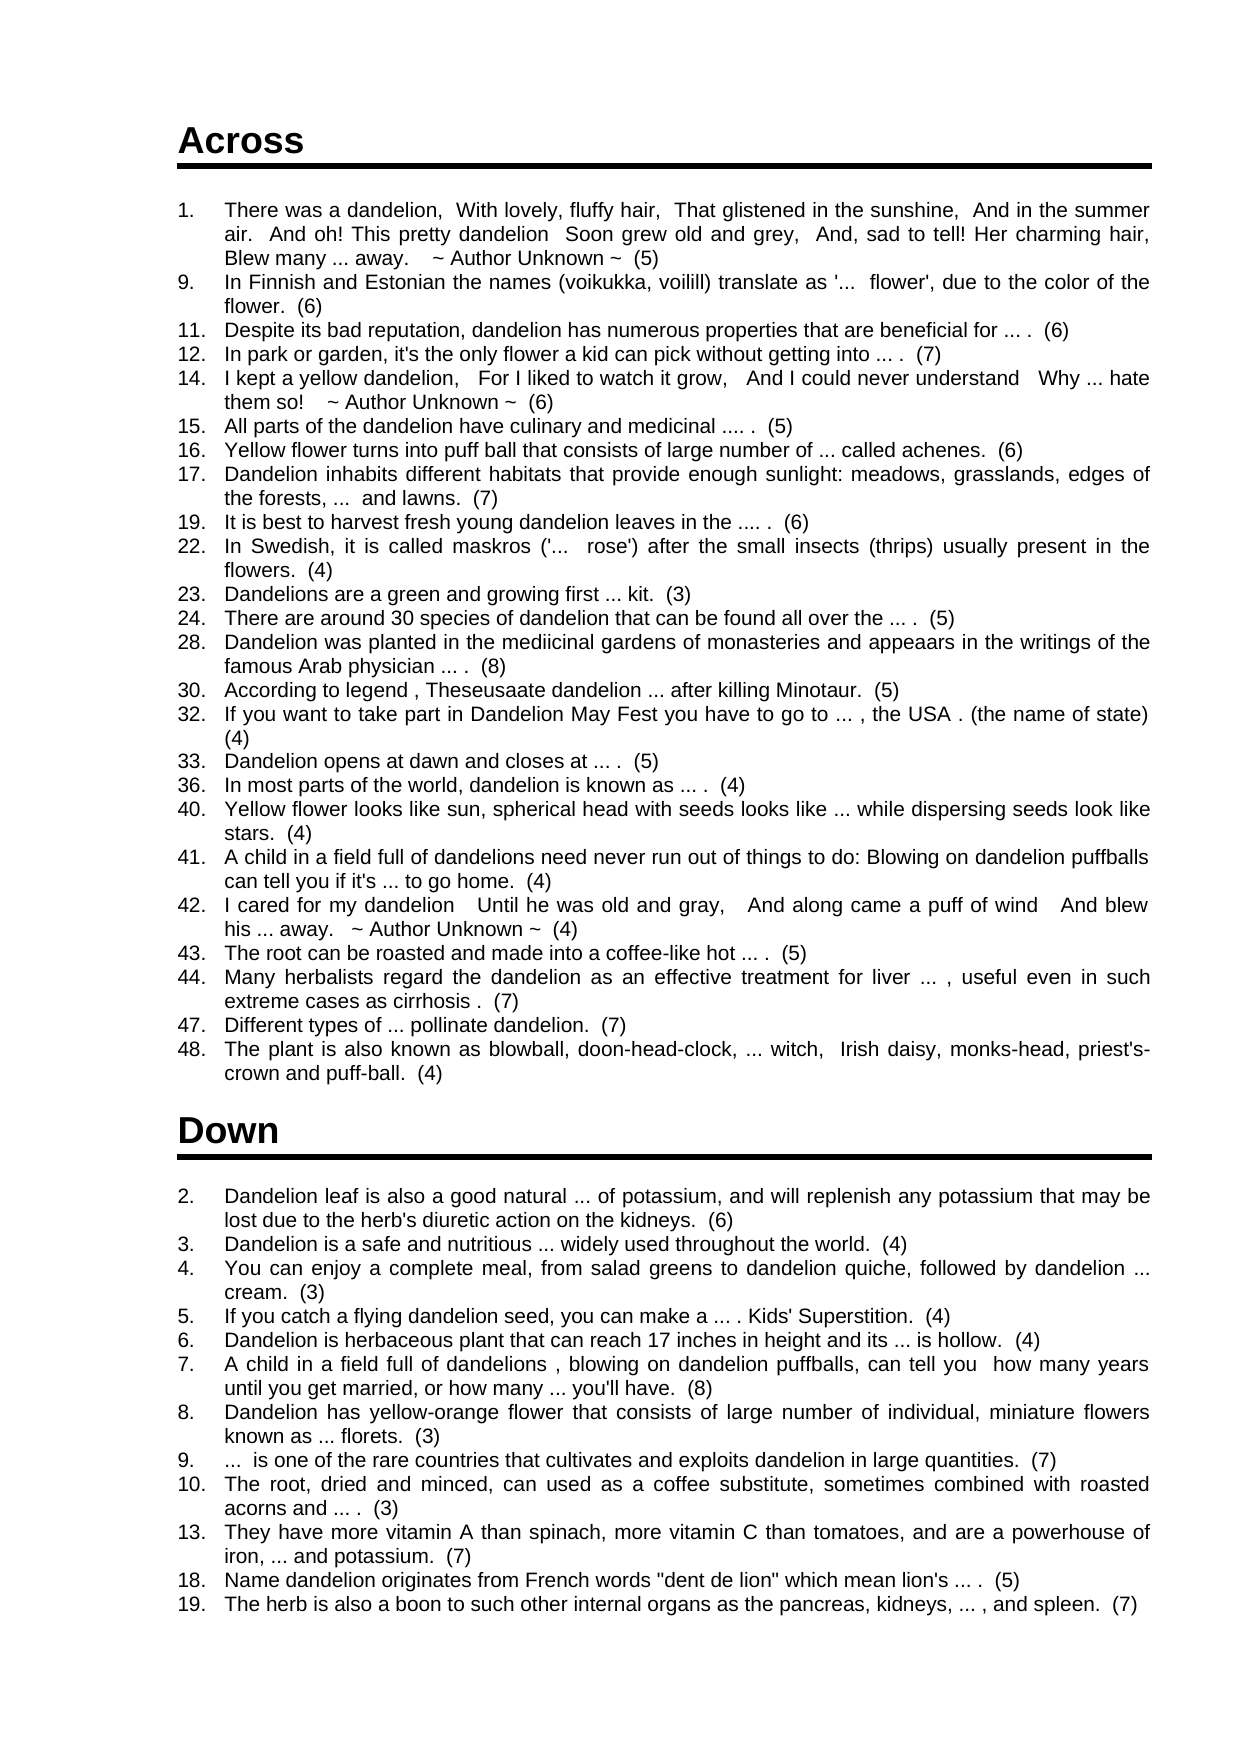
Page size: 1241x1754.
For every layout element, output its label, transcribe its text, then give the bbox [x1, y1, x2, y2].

text 19. It is best to harvest fresh young dandelion leaves in the .... . (6) [177, 510, 1152, 534]
text 28. Dandelion was planted in the mediicinal gardens of monasteries and appeaars in the writings of the famous Arab physician ... . (8) [177, 629, 1152, 677]
text 42. I cared for my dandelion Until he was old and gray, And along came a puff of wind And blew his ... away. ~ Author Unknown ~ (4) [177, 893, 1152, 941]
text 33. Dandelion opens at dawn and closes at ... . (5) [177, 749, 1152, 773]
text 23. Dandelions are a green and growing first ... kit. (3) [177, 582, 1152, 606]
text 9. In Finnish and Estonian the names (voikukka, voilill) translate as '... flower', due to the color of the flower. (6) [177, 270, 1152, 318]
text 44. Many herbalists regard the dandelion as an effective treatment for liver ... , useful even in such extreme cases as cirrhosis . (7) [177, 965, 1152, 1013]
text 32. If you want to take part in Dandelion May Fest you have to go to ... , the USA . (the name of state) (4) [177, 701, 1152, 749]
text 2. Dandelion leaf is also a good natural ... of potassium, and will replenish any potassium that may be lost due to the herb's diuretic action on the kidneys. (6) [177, 1184, 1152, 1232]
text 48. The plant is also known as blowball, doon-head-clock, ... witch, Irish daisy, monks-head, priest's-crown and puff-ball. (4) [177, 1037, 1152, 1085]
text 10. The root, dried and minced, can used as a coffee substitute, sometimes combined with roasted acorns and ... . (3) [177, 1472, 1152, 1519]
text 41. A child in a field full of dandelions need never run out of things to do: Blowing on dandelion puffballs can tell you if it's ... to go home. (4) [177, 845, 1152, 893]
text 12. In park or garden, it's the only flower a kid can pick without getting into ... . (7) [177, 342, 1152, 366]
text 40. Yellow flower looks like sun, spherical head with seeds looks like ... while dispersing seeds look like stars. (4) [177, 797, 1152, 845]
text 15. All parts of the dandelion have culinary and medicinal .... . (5) [177, 414, 1152, 438]
text 4. You can enjoy a complete meal, from salad greens to dandelion quiche, followed by dandelion ... cream. (3) [177, 1256, 1152, 1304]
text 6. Dandelion is herbaceous plant that can reach 17 inches in height and its ... is hollow. (4) [177, 1328, 1152, 1352]
text 47. Different types of ... pollinate dandelion. (7) [177, 1013, 1152, 1037]
text 9. ... is one of the rare countries that cultivates and exploits dandelion in large quantities. (7) [177, 1448, 1152, 1472]
text 19. The herb is also a boon to such other internal organs as the pancreas, kidneys, ... , and spleen. (7) [177, 1591, 1152, 1615]
text 7. A child in a field full of dandelions , blowing on dandelion puffballs, can tell you how many years until you get married, or how many ... you'll have. (8) [177, 1352, 1152, 1400]
text 17. Dandelion inhabits different habitats that provide enough sunlight: meadows, grasslands, edges of the forests, ... and lawns. (7) [177, 462, 1152, 510]
text 16. Yellow flower turns into puff ball that consists of large number of ... called achenes. (6) [177, 438, 1152, 462]
text Down [177, 1109, 1152, 1154]
text 13. They have more vitamin A than spinach, more vitamin C than tomatoes, and are a powerhouse of iron, ... and potassium. (7) [177, 1519, 1152, 1567]
text 18. Name dandelion originates from French words "dent de lion" which mean lion's ... . (5) [177, 1567, 1152, 1591]
text 11. Despite its bad reputation, dandelion has numerous properties that are beneficial for ... . (6) [177, 318, 1152, 342]
text 8. Dandelion has yellow-orange flower that consists of large number of individual, miniature flowers known as ... florets. (3) [177, 1400, 1152, 1448]
text 22. In Swedish, it is called maskros ('... rose') after the small insects (thrips) usually present in the flowers. (4) [177, 534, 1152, 582]
text 3. Dandelion is a safe and nutritious ... widely used throughout the world. (4) [177, 1232, 1152, 1256]
text 24. There are around 30 species of dandelion that can be found all over the ... . (5) [177, 606, 1152, 629]
text 1. There was a dandelion, With lovely, fluffy hair, That glistened in the sunshine, And in the summer air. And oh! This pretty dandelion Soon grew old and grey, And, sad to tell! Her charming hair, Blew many ... away. ~ Author Unknown ~ (5) [177, 198, 1152, 270]
text 43. The root can be roasted and made into a coffee-like hot ... . (5) [177, 941, 1152, 965]
text Across [177, 118, 1152, 163]
text 30. According to legend , Theseusaate dandelion ... after killing Minotaur. (5) [177, 677, 1152, 701]
text 36. In most parts of the world, dandelion is known as ... . (4) [177, 773, 1152, 797]
text 14. I kept a yellow dandelion, For I liked to watch it grow, And I could never understand Why ... hate them so! ~ Author Unknown ~ (6) [177, 366, 1152, 414]
text 5. If you catch a flying dandelion seed, you can make a ... . Kids' Superstition. (4) [177, 1304, 1152, 1328]
